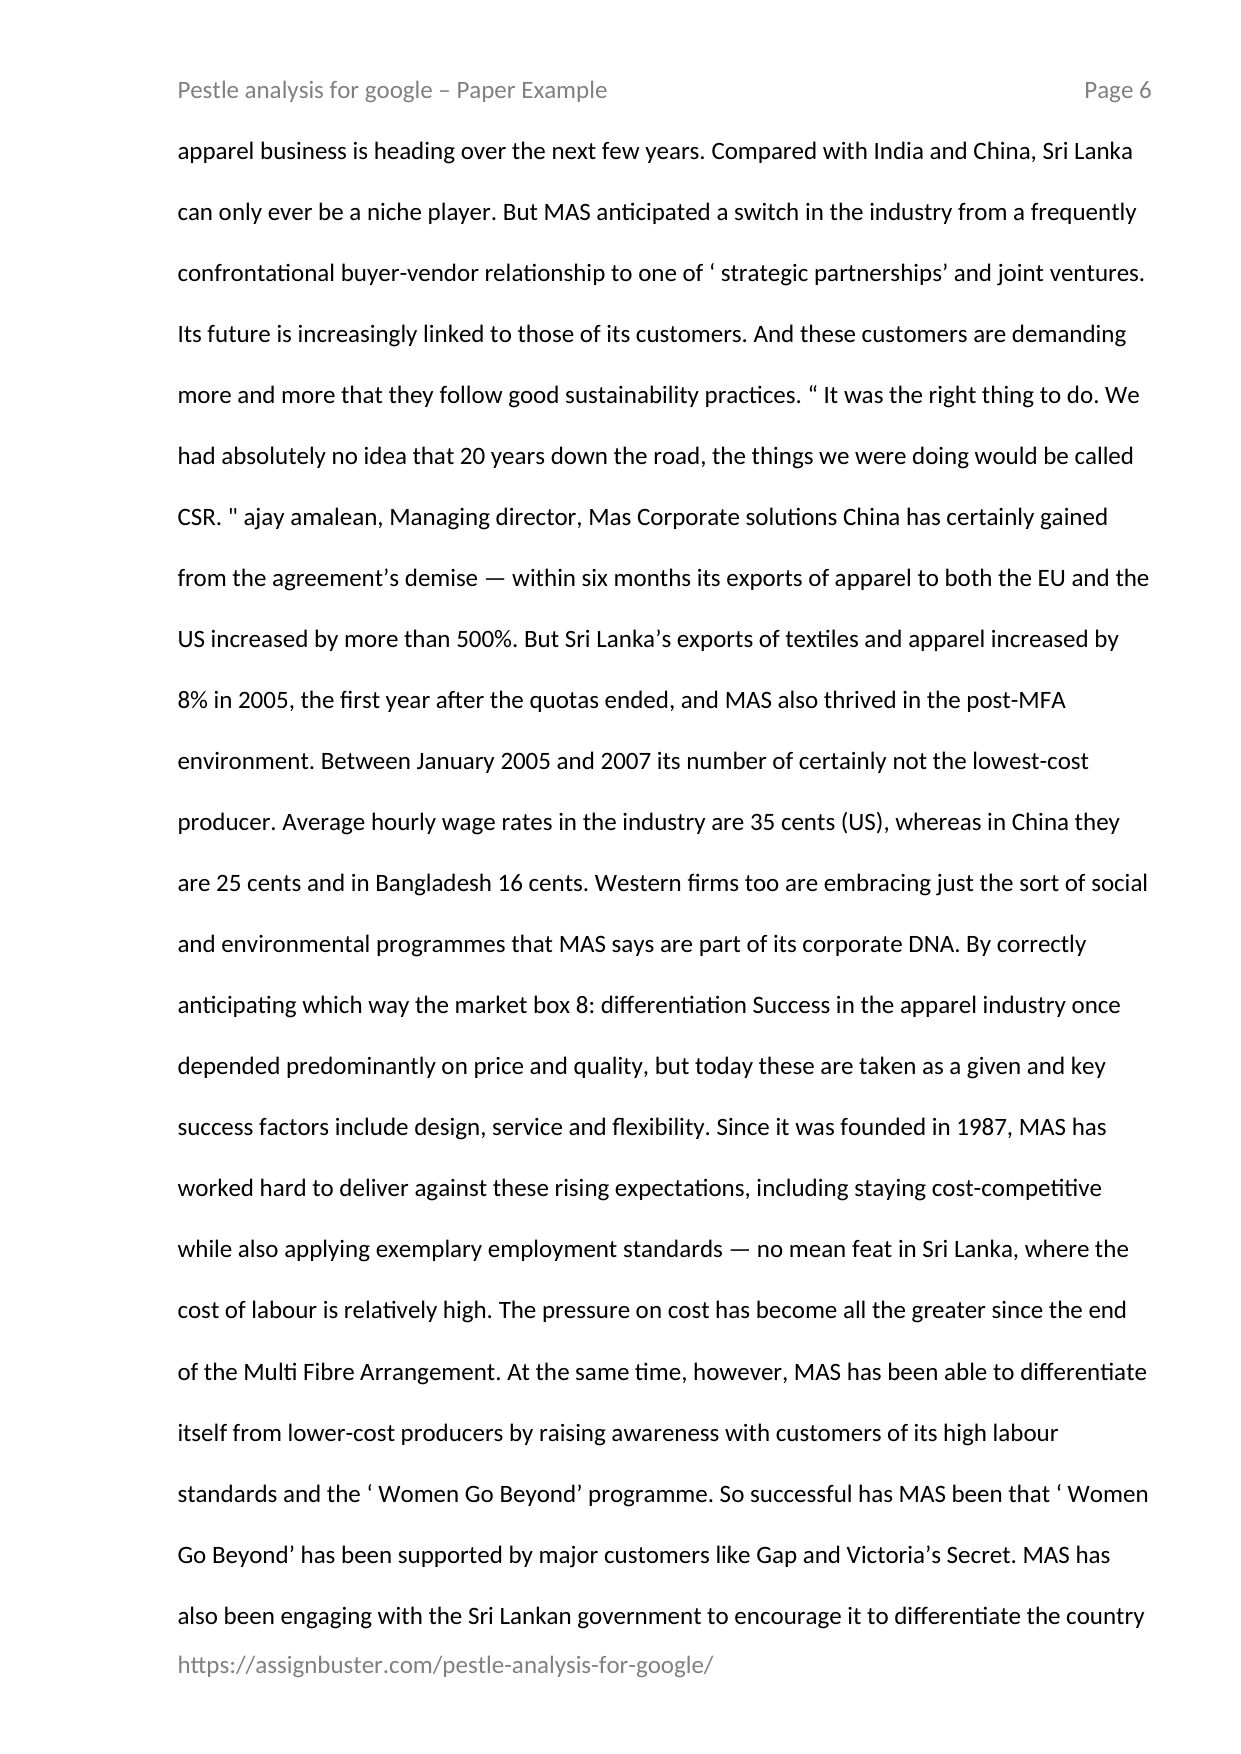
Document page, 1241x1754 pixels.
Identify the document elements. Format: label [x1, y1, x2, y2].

text [177, 135, 1152, 1630]
